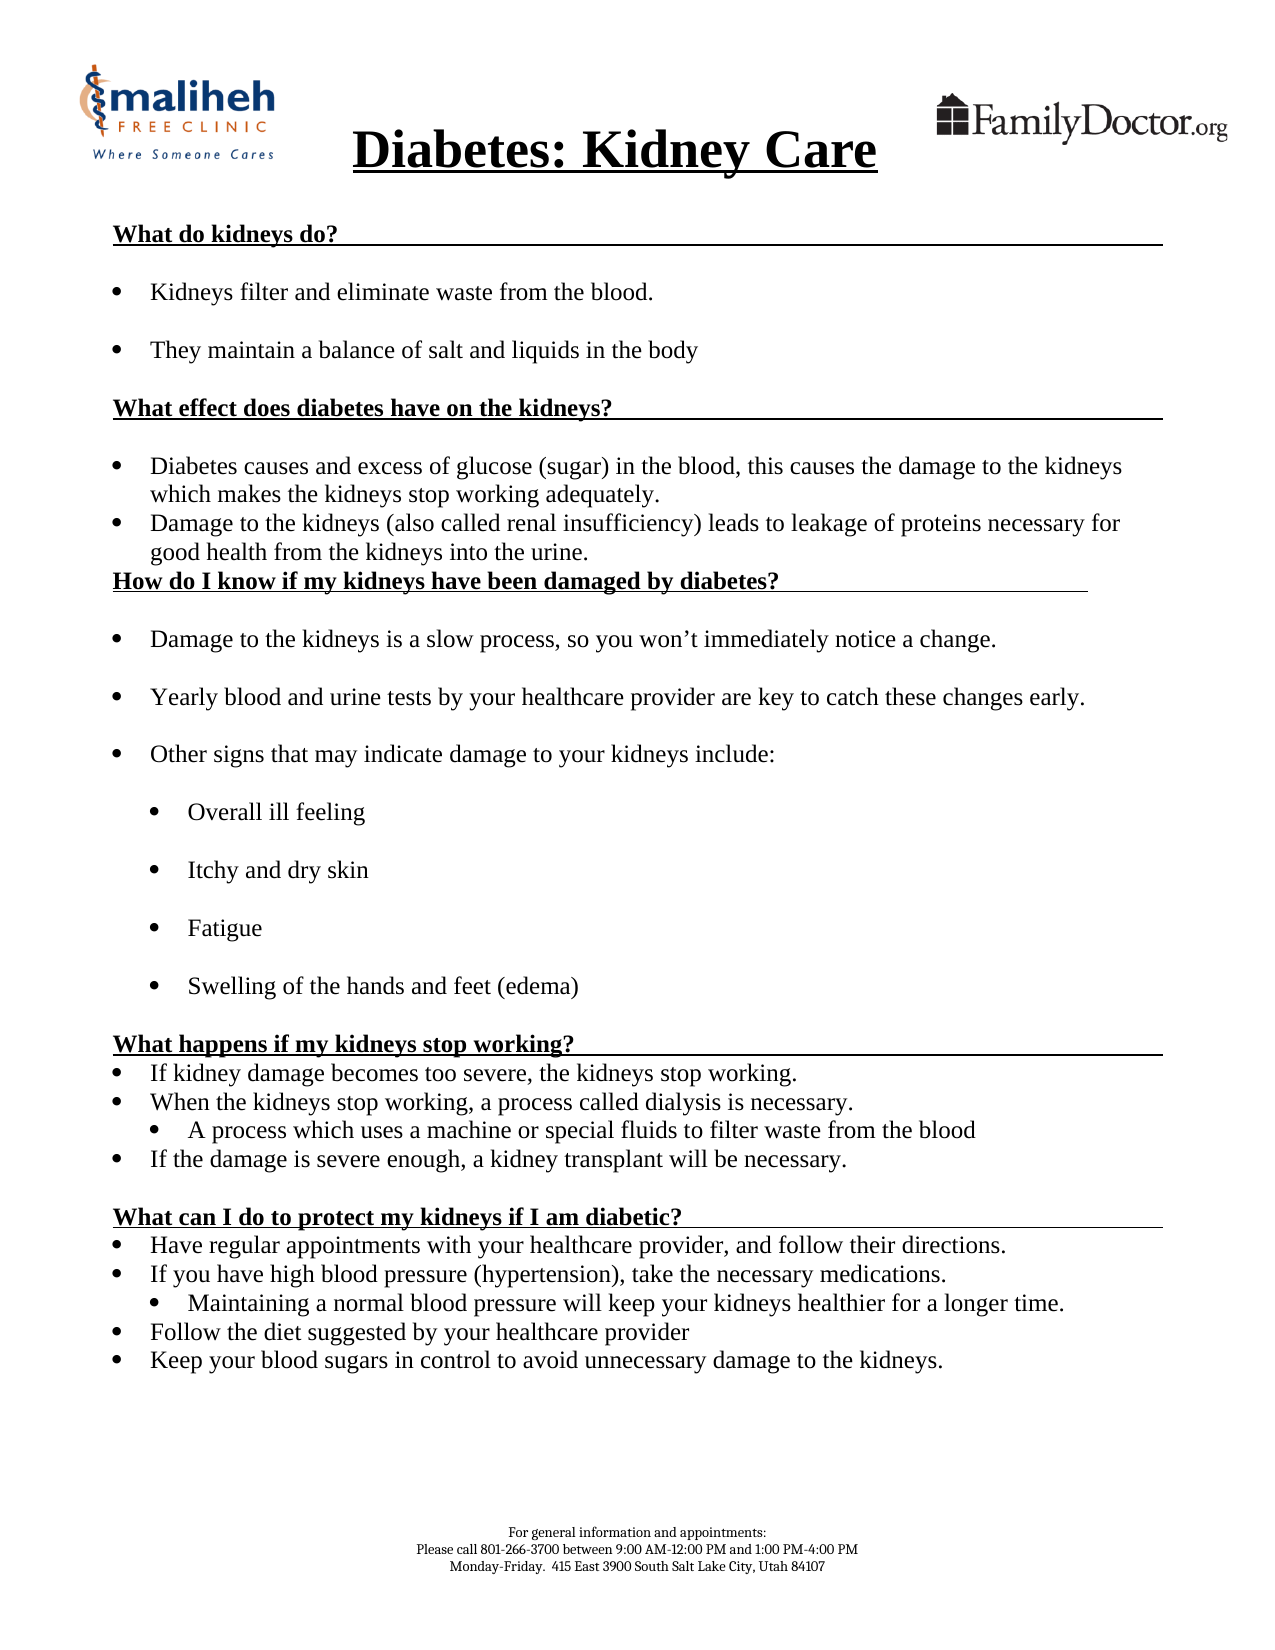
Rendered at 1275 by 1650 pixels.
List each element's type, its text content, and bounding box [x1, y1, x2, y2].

list Follow the diet suggested by your healthcare provider [112, 1317, 1162, 1345]
subtitle Swelling of the hands and feet (edema) [150, 971, 1162, 1000]
text How do I know if my kidneys have been damaged by diabetes? [112, 566, 1162, 594]
list Have regular appointments with your healthcare provider, and follow their directions. [112, 1230, 1162, 1259]
list When the kidneys stop working, a process called dialysis is necessary. [112, 1087, 1162, 1115]
list If kidney damage becomes too severe, the kidneys stop working. [112, 1058, 1162, 1087]
list Maintaining a normal blood pressure will keep your kidneys healthier for a longer time. [150, 1288, 1162, 1317]
subtitle Overall ill feeling [150, 797, 1162, 826]
subtitle Other signs that may indicate damage to your kidneys include: [112, 739, 1162, 768]
picture [75, 59, 282, 169]
text What can I do to protect my kidneys if I am diabetic? [112, 1202, 1162, 1227]
list Diabetes causes and excess of glucose (sugar) in the blood, this causes the damage to the kidneys which makes the kidneys stop working adequately. [112, 451, 1162, 508]
list If you have high blood pressure (hypertension), take the necessary medications. [112, 1259, 1162, 1288]
subtitle What happens if my kidneys stop working? [112, 1029, 1162, 1054]
subtitle Yearly blood and urine tests by your healthcare provider are key to catch these changes early. [112, 682, 1162, 710]
list Damage to the kidneys (also called renal insufficiency) leads to leakage of proteins necessary for good health from the kidneys into the urine. [112, 508, 1162, 566]
list If the damage is severe enough, a kidney transplant will be necessary. [112, 1144, 1162, 1173]
list A process which uses a machine or special fluids to filter waste from the blood [150, 1115, 1162, 1144]
subtitle Damage to the kidneys is a slow process, so you won’t immediately notice a change. [112, 624, 1162, 652]
subtitle Itchy and dry skin [150, 855, 1162, 884]
picture [936, 93, 1228, 145]
subtitle What do kidneys do? [112, 219, 1162, 244]
subtitle What effect does diabetes have on the kidneys? [112, 393, 1162, 418]
subtitle Fatigue [150, 913, 1162, 942]
subtitle They maintain a balance of salt and liquids in the body [112, 335, 1162, 364]
subtitle Kidneys filter and eliminate waste from the blood. [112, 277, 1162, 306]
list Keep your blood sugars in control to avoid unnecessary damage to the kidneys. [112, 1345, 1162, 1374]
